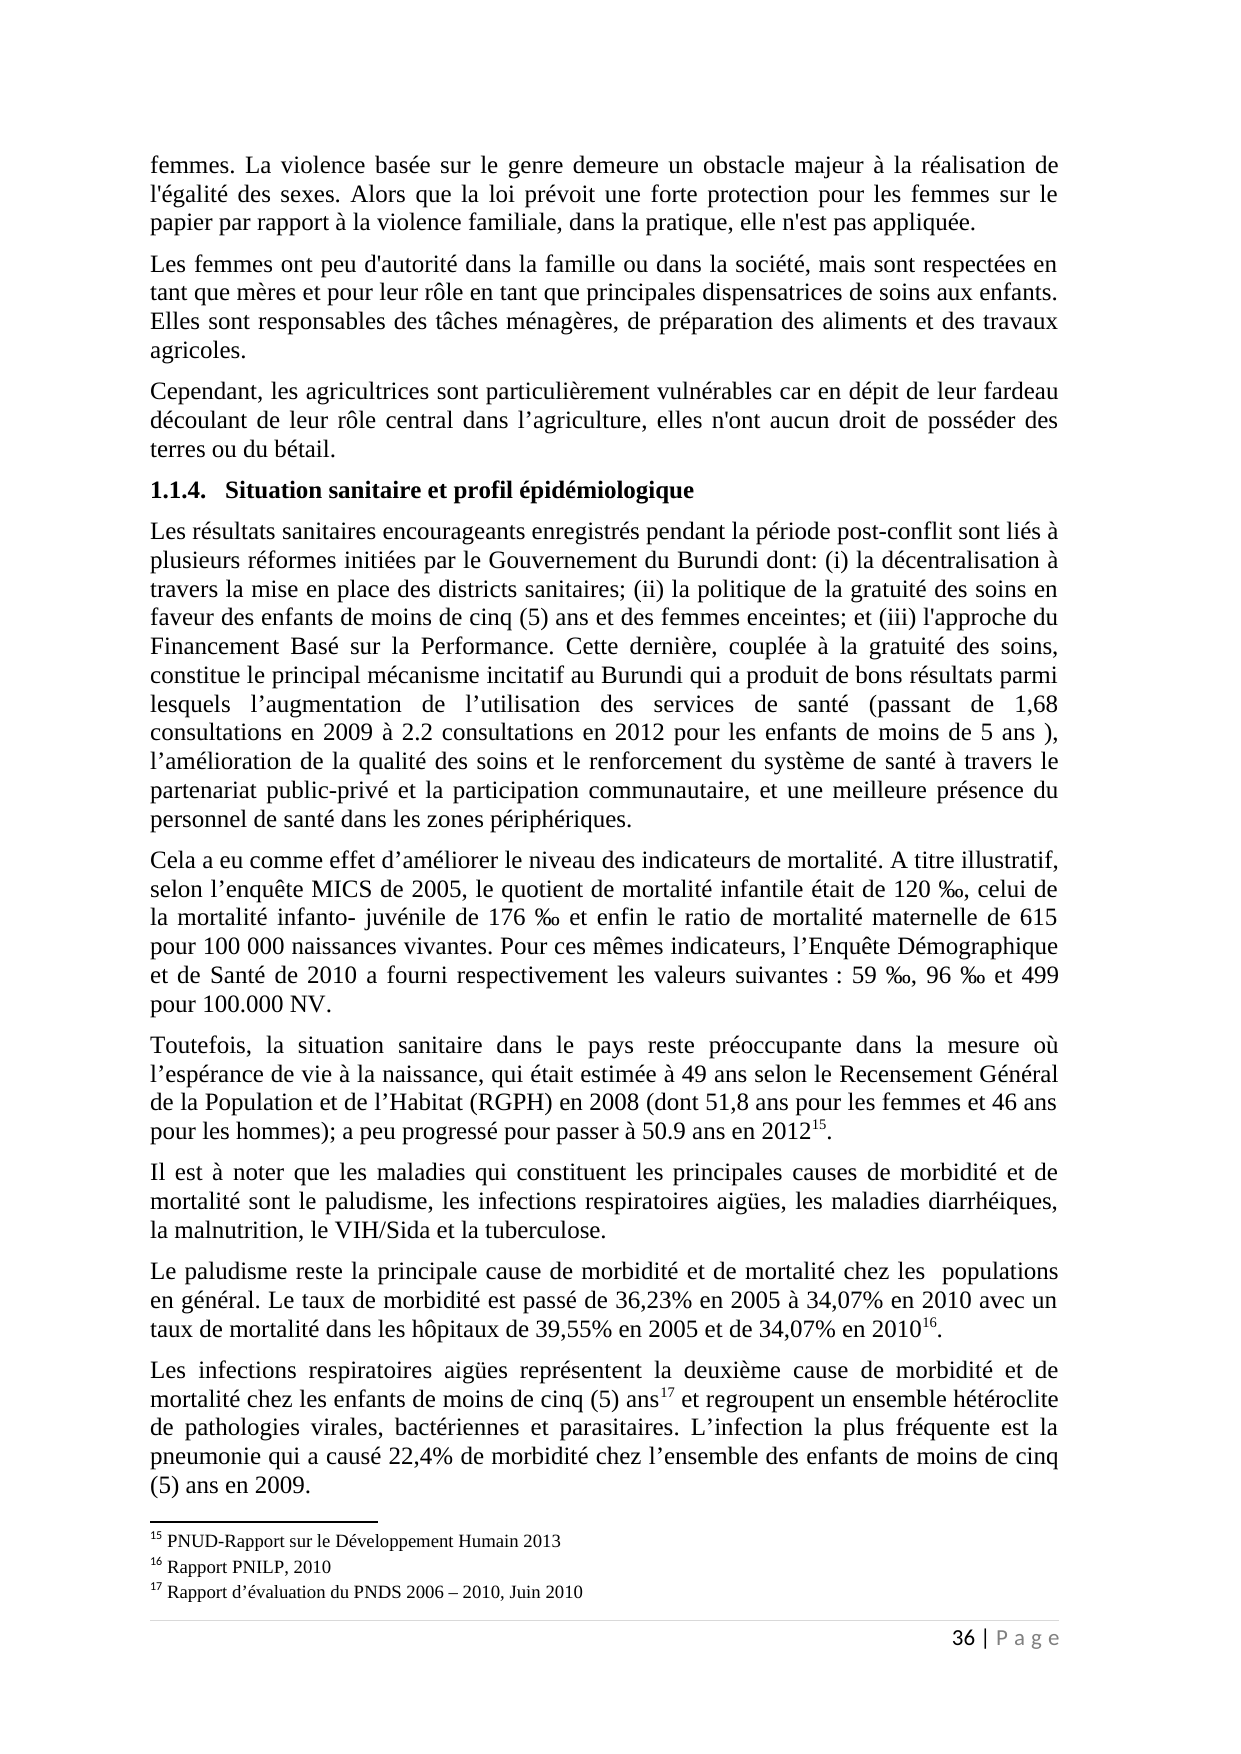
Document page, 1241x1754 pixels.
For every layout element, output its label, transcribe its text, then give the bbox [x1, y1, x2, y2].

text Les résultats sanitaires encourageants enregistrés pendant la période post-conflit sont liés à plusieurs réformes initiées par le Gouvernement du Burundi dont: (i) la décentralisation à travers la mise en place des districts sanitaires; (ii) la politique de la gratuité des soins en faveur des enfants de moins de cinq (5) ans et des femmes enceintes; et (iii) l'approche du Financement Basé sur la Performance. Cette dernière, couplée à la gratuité des soins, constitue le principal mécanisme incitatif au Burundi qui a produit de bons résultats parmi lesquels l’augmentation de l’utilisation des services de santé (passant de 1,68 consultations en 2009 à 2.2 consultations en 2012 pour les enfants de moins de 5 ans ), l’amélioration de la qualité des soins et le renforcement du système de santé à travers le partenariat public-privé et la participation communautaire, et une meilleure présence du personnel de santé dans les zones périphériques. [150, 516, 1059, 832]
text Il est à noter que les maladies qui constituent les principales causes de morbidité et de mortalité sont le paludisme, les infections respiratoires aigües, les maladies diarrhéiques, la malnutrition, le VIH/Sida et la tuberculose. [150, 1157, 1059, 1244]
text Cependant, les agricultrices sont particulièrement vulnérables car en dépit de leur fardeau découlant de leur rôle central dans l’agriculture, elles n'ont aucun droit de posséder des terres ou du bétail. [150, 376, 1059, 462]
text Cela a eu comme effet d’améliorer le niveau des indicateurs de mortalité. A titre illustratif, selon l’enquête MICS de 2005, le quotient de mortalité infantile était de 120 ‰, celui de la mortalité infanto- juvénile de 176 ‰ et enfin le ratio de mortalité maternelle de 615 pour 100 000 naissances vivantes. Pour ces mêmes indicateurs, l’Enquête Démographique et de Santé de 2010 a fourni respectivement les valeurs suivantes : 59 ‰, 96 ‰ et 499 pour 100.000 NV. [150, 845, 1059, 1017]
text Toutefois, la situation sanitaire dans le pays reste préoccupante dans la mesure où l’espérance de vie à la naissance, qui était estimée à 49 ans selon le Recensement Général de la Population et de l’Habitat (RGPH) en 2008 (dont 51,8 ans pour les femmes et 46 ans pour les hommes); a peu progressé pour passer à 50.9 ans en 2012. [150, 1030, 1059, 1145]
text Les femmes ont peu d'autorité dans la famille ou dans la société, mais sont respectées en tant que mères et pour leur rôle en tant que principales dispensatrices de soins aux enfants. Elles sont responsables des tâches ménagères, de préparation des aliments et des travaux agricoles. [150, 249, 1059, 364]
text Le paludisme reste la principale cause de morbidité et de mortalité chez les populations en général. Le taux de morbidité est passé de 36,23% en 2005 à 34,07% en 2010 avec un taux de mortalité dans les hôpitaux de 39,55% en 2005 et de 34,07% en 2010. [150, 1256, 1059, 1342]
text Les infections respiratoires aigües représentent la deuxième cause de morbidité et de mortalité chez les enfants de moins de cinq (5) ans et regroupent un ensemble hétéroclite de pathologies virales, bactériennes et parasitaires. L’infection la plus fréquente est la pneumonie qui a causé 22,4% de morbidité chez l’ensemble des enfants de moins de cinq (5) ans en 2009. [150, 1355, 1059, 1499]
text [150, 150, 1059, 236]
list Situation sanitaire et profil épidémiologique [150, 475, 1059, 504]
